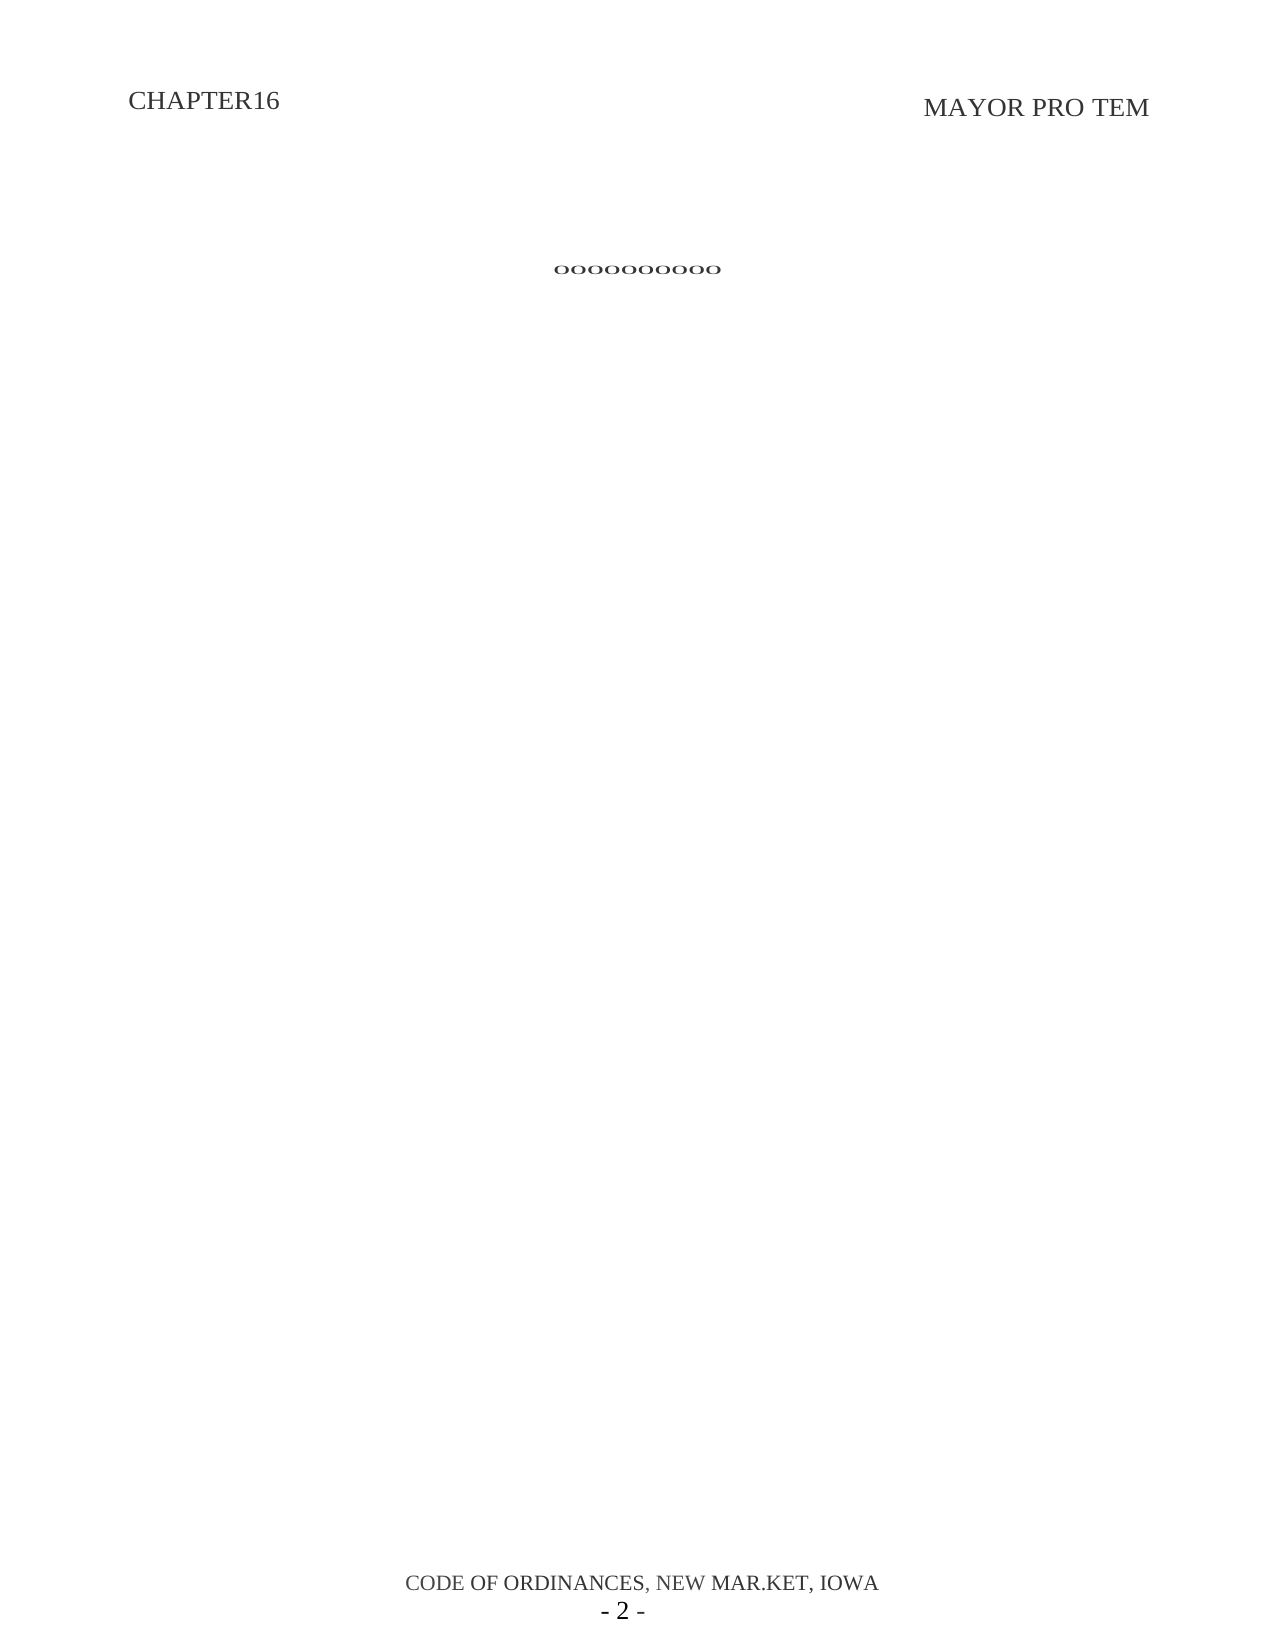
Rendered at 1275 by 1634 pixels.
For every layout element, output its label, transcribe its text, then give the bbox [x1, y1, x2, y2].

text 0000000000 [114, 263, 1160, 277]
text CODE OF ORDINANCES, NEW MAR.KET, IOWA [405, 1570, 1160, 1595]
text CHAPTER16 MAYOR PRO TEM [117, 85, 1160, 122]
